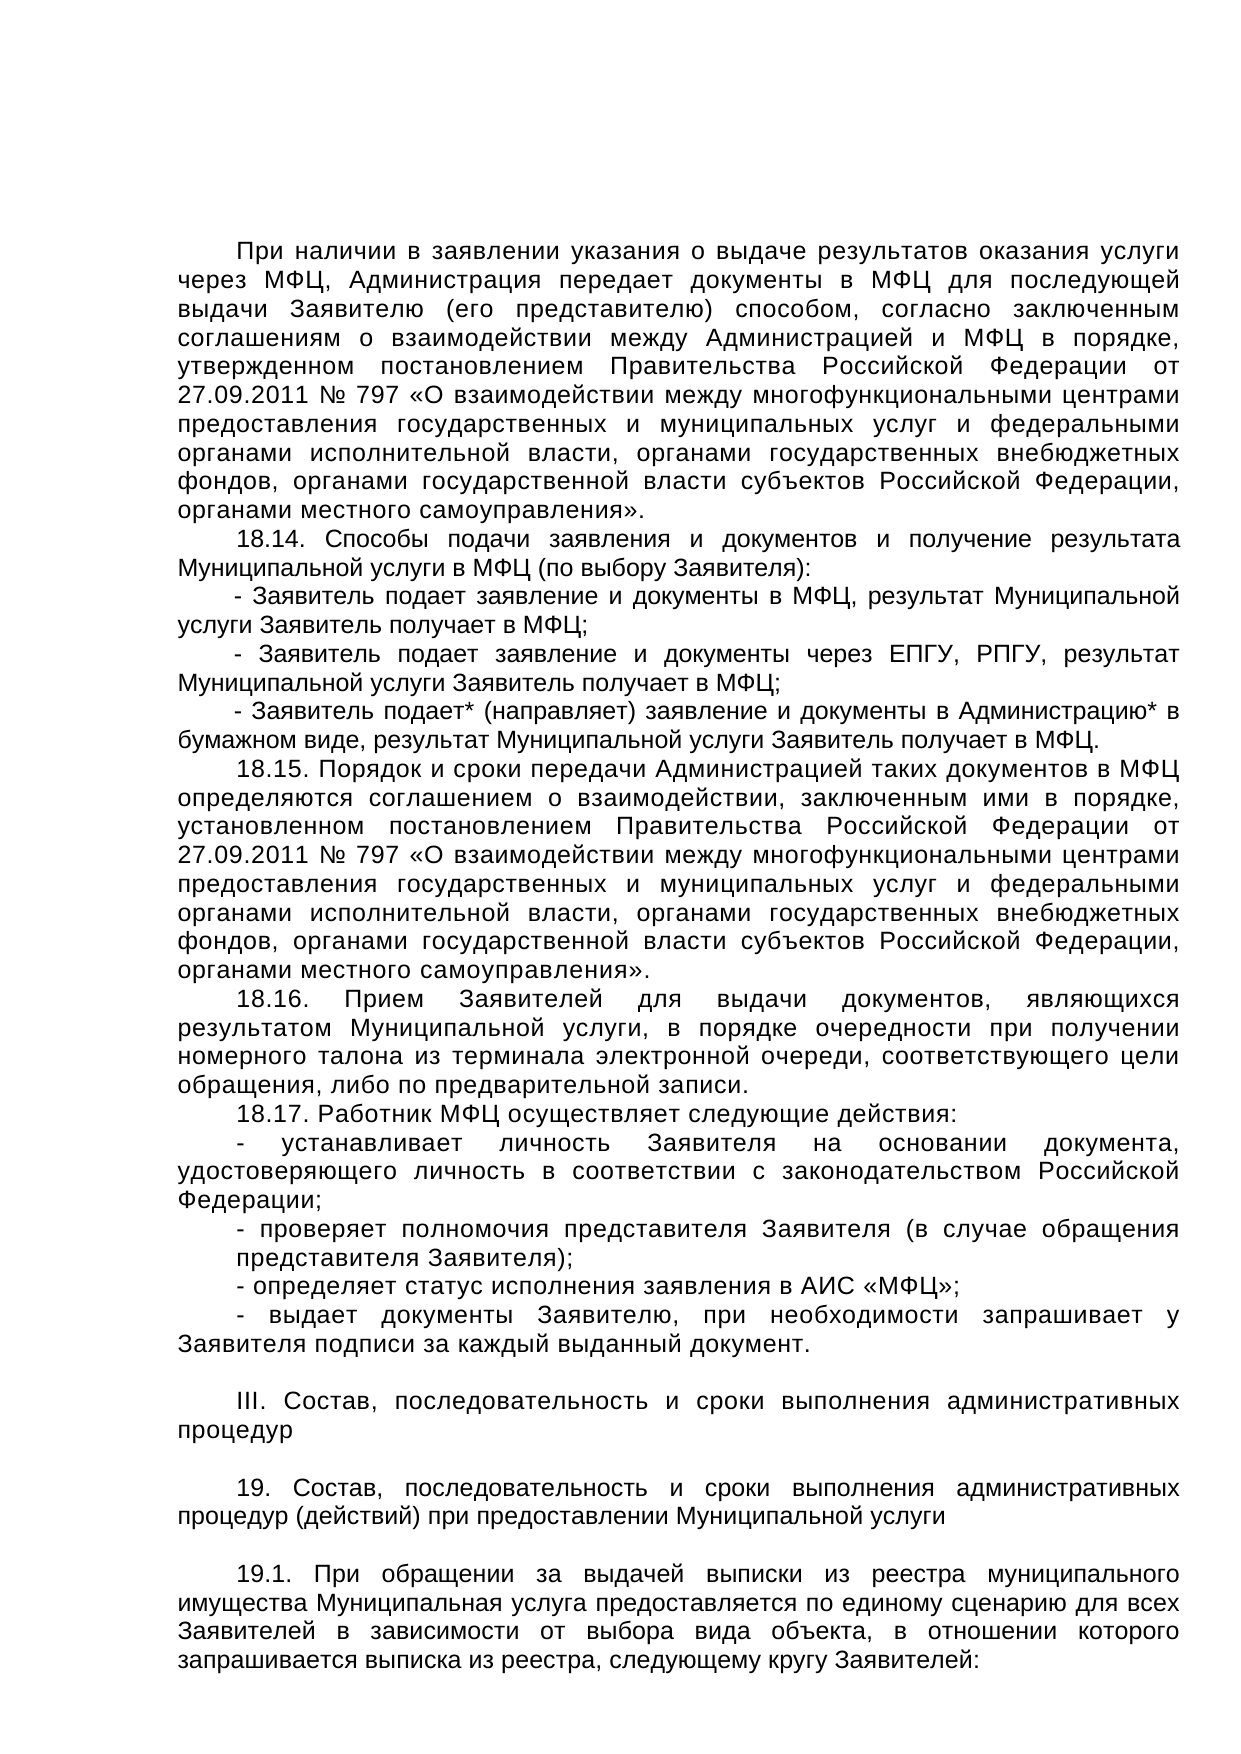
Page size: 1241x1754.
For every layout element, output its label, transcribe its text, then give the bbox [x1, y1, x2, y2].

text 18.14. Способы подачи заявления и документов и получение результата Муниципальной услуги в МФЦ (по выбору Заявителя): [177, 524, 1181, 581]
text 19. Состав, последовательность и сроки выполнения административных процедур (действий) при предоставлении Муниципальной услуги [177, 1472, 1181, 1530]
text - Заявитель подает* (направляет) заявление и документы в Администрацию* в бумажном виде, результат Муниципальной услуги Заявитель получает в МФЦ. [177, 696, 1181, 754]
text - Заявитель подает заявление и документы через ЕПГУ, РПГУ, результат Муниципальной услуги Заявитель получает в МФЦ; [177, 639, 1181, 696]
text 18.16. Прием Заявителей для выдачи документов, являющихся результатом Муниципальной услуги, в порядке очередности при получении номерного талона из терминала электронной очереди, соответствующего цели обращения, либо по предварительной записи. [177, 984, 1181, 1099]
text 18.15. Порядок и сроки передачи Администрацией таких документов в МФЦ определяются соглашением о взаимодействии, заключенным ими в порядке, установленном постановлением Правительства Российской Федерации от 27.09.2011 № 797 «О взаимодействии между многофункциональными центрами предоставления государственных и муниципальных услуг и федеральными органами исполнительной власти, органами государственных внебюджетных фондов, органами государственной власти субъектов Российской Федерации, органами местного самоуправления». [177, 754, 1181, 984]
list 19.1. При обращении за выдачей выписки из реестра муниципального имущества Муниципальная услуга предоставляется по единому сценарию для всех Заявителей в зависимости от выбора вида объекта, в отношении которого запрашивается выписка из реестра, следующему кругу Заявителей: [177, 1559, 1181, 1674]
text - устанавливает личность Заявителя на основании документа, удостоверяющего личность в соответствии с законодательством Российской Федерации; [177, 1127, 1181, 1214]
text 18.17. Работник МФЦ осуществляет следующие действия: [177, 1099, 1181, 1127]
text При наличии в заявлении указания о выдаче результатов оказания услуги через МФЦ, Администрация передает документы в МФЦ для последующей выдачи Заявителю (его представителю) способом, согласно заключенным соглашениям о взаимодействии между Администрацией и МФЦ в порядке, утвержденном постановлением Правительства Российской Федерации от 27.09.2011 № 797 «О взаимодействии между многофункциональными центрами предоставления государственных и муниципальных услуг и федеральными органами исполнительной власти, органами государственных внебюджетных фондов, органами государственной власти субъектов Российской Федерации, органами местного самоуправления». [177, 236, 1181, 524]
text - выдает документы Заявителю, при необходимости запрашивает у Заявителя подписи за каждый выданный документ. [177, 1300, 1181, 1357]
text - Заявитель подает заявление и документы в МФЦ, результат Муниципальной услуги Заявитель получает в МФЦ; [177, 581, 1181, 639]
text - проверяет полномочия представителя Заявителя (в случае обращения представителя Заявителя); [236, 1214, 1181, 1271]
text - определяет статус исполнения заявления в АИС «МФЦ»; [236, 1271, 1181, 1300]
text III. Состав, последовательность и сроки выполнения административных процедур [177, 1386, 1181, 1444]
